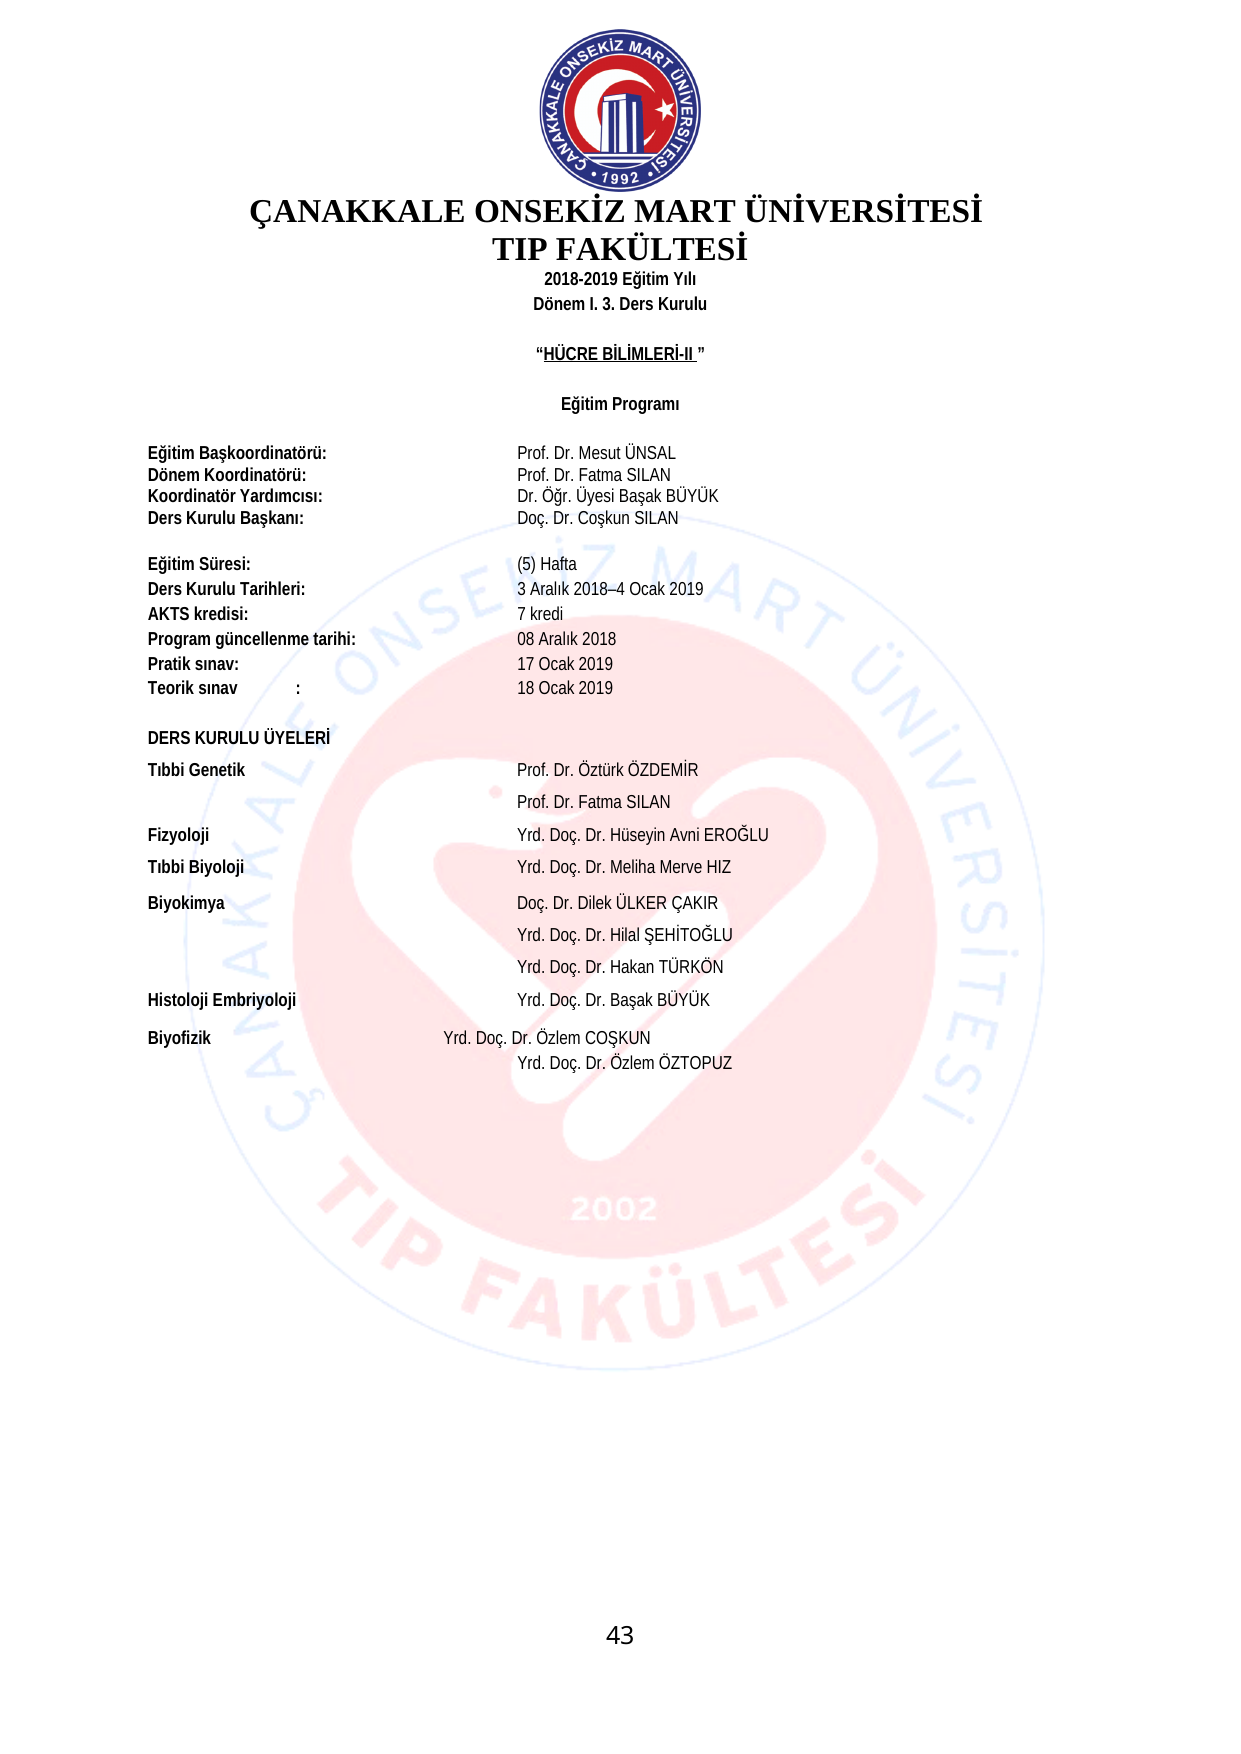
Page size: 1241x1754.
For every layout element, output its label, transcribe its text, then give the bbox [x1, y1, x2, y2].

text Eğitim Programı [148, 392, 1092, 414]
text Teorik sınav : 18 Ocak 2019 [148, 677, 1092, 699]
text Dönem I. 3. Ders Kurulu [148, 293, 1092, 314]
text Pratik sınav: 17 Ocak 2019 [148, 652, 1092, 674]
text Dönem Koordinatörü: Prof. Dr. Fatma SILAN [148, 464, 1092, 485]
text Ders Kurulu Başkanı: Doç. Dr. Coşkun SILAN [148, 507, 1092, 528]
picture [539, 29, 701, 192]
text AKTS kredisi: 7 kredi [148, 603, 1092, 624]
text Koordinatör Yardımcısı: Dr. Öğr. Üyesi Başak BÜYÜK [148, 485, 1092, 507]
text Yrd. Doç. Dr. Özlem ÖZTOPUZ [148, 1049, 1092, 1074]
text Eğitim Süresi: (5) Hafta [148, 553, 1092, 575]
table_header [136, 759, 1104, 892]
text 2018-2019 Eğitim Yılı [148, 268, 1092, 289]
text Program güncellenme tarihi: 08 Aralık 2018 [148, 628, 1092, 649]
text Ders Kurulu Tarihleri: 3 Aralık 2018–4 Ocak 2019 [148, 578, 1092, 599]
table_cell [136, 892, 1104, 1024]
text “HÜCRE BİLİMLERİ-II ” [148, 343, 1092, 364]
text DERS KURULU ÜYELERİ [148, 727, 1092, 748]
text Eğitim Başkoordinatörü: Prof. Dr. Mesut ÜNSAL [148, 442, 1092, 464]
text Biyofizik Yrd. Doç. Dr. Özlem COŞKUN [148, 1024, 1092, 1049]
